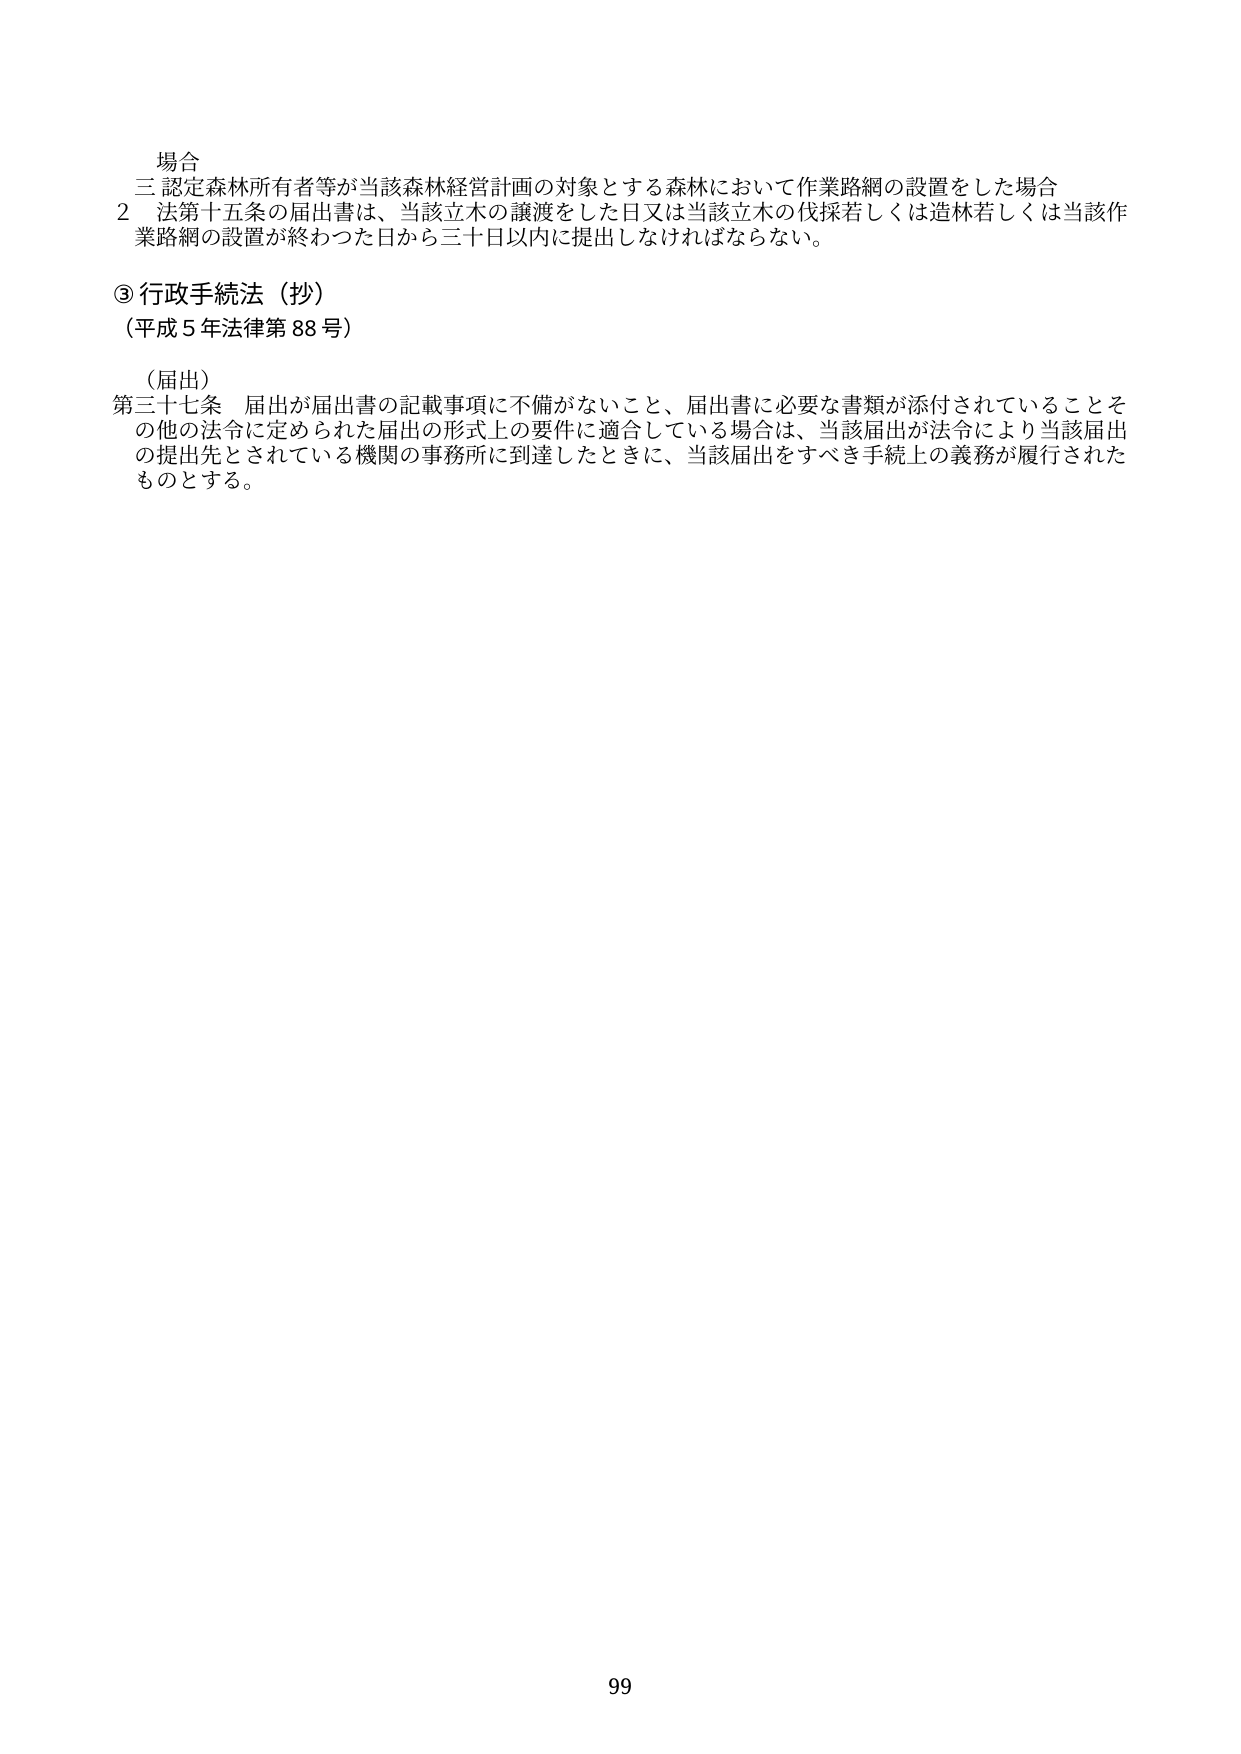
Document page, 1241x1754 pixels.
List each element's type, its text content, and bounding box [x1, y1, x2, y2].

text （平成５年法律第88号） [112, 311, 1128, 343]
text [134, 150, 1128, 175]
subtitle ③行政手続法（抄） [112, 275, 1128, 311]
text 三 認定森林所有者等が当該森林経営計画の対象とする森林において作業路網の設置をした場合 [112, 175, 1128, 200]
text ２ 法第十五条の届出書は、当該立木の譲渡をした日又は当該立木の伐採若しくは造林若しくは当該作業路網の設置が終わつた日から三十日以内に提出しなければならない。 [112, 200, 1128, 250]
text 第三十七条 届出が届出書の記載事項に不備がないこと、届出書に必要な書類が添付されていることその他の法令に定められた届出の形式上の要件に適合している場合は、当該届出が法令により当該届出の提出先とされている機関の事務所に到達したときに、当該届出をすべき手続上の義務が履行されたものとする。 [112, 393, 1128, 493]
text （届出） [134, 368, 1128, 393]
